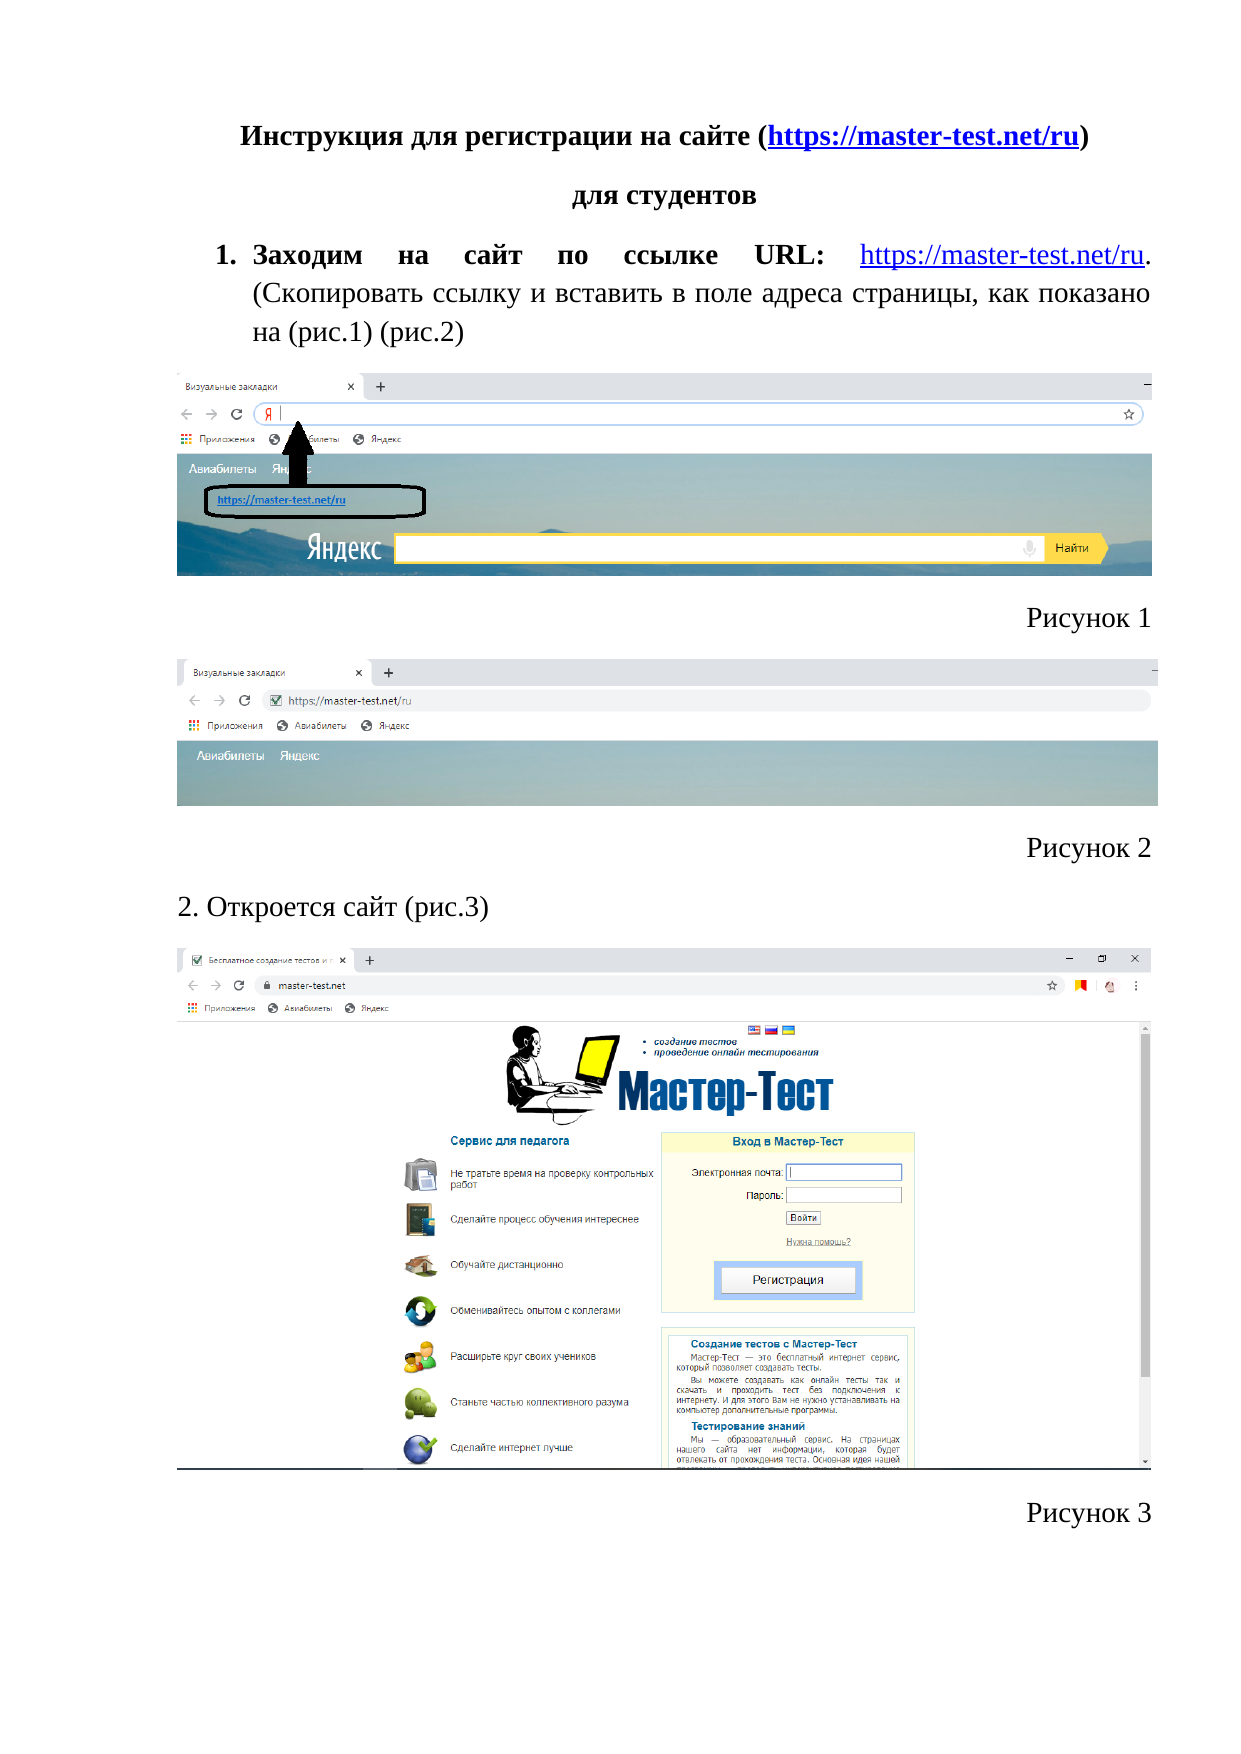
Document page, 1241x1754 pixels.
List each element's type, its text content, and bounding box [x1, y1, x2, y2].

picture [177, 572, 197, 576]
list Заходим на сайт по ссылке URL: https://master-test.net/ru. (Скопировать ссылку и вставить в поле адреса страницы, как показано на (рис.1) (рис.2) [215, 237, 1152, 347]
text Рисунок 1 [177, 600, 1152, 634]
text 2. Откроется сайт (рис.3) [177, 889, 1152, 923]
picture [177, 948, 1151, 1470]
picture [177, 373, 1152, 576]
picture [177, 659, 1158, 806]
text для студентов [177, 177, 1152, 211]
text Рисунок 2 [177, 830, 1152, 864]
text Рисунок 3 [177, 1495, 1152, 1528]
text Инструкция для регистрации на сайте (https://master-test.net/ru) [177, 118, 1152, 152]
